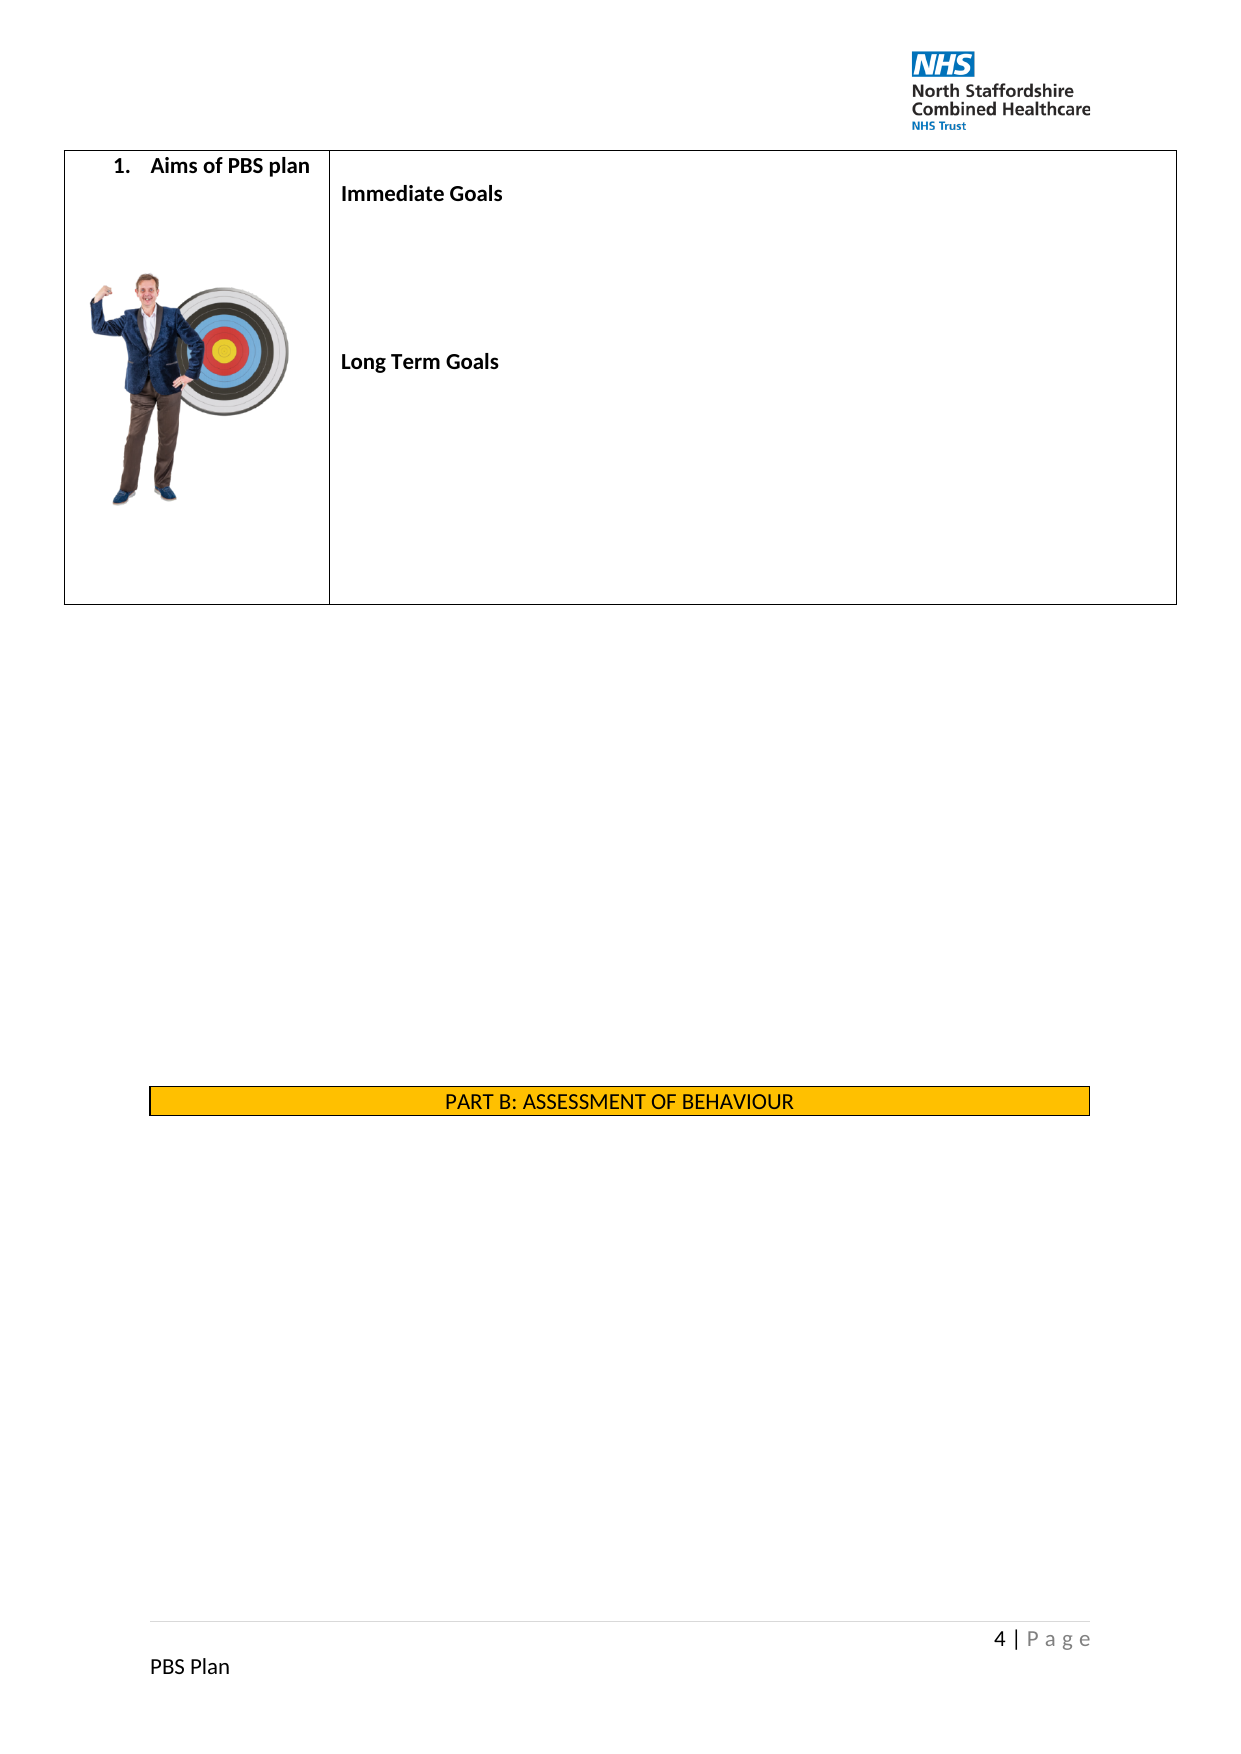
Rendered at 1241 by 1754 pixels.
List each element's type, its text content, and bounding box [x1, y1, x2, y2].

table_header Immediate Goals Long Term Goals [330, 151, 1176, 603]
table_header PART B: ASSESSMENT OF BEHAVIOUR [151, 1087, 1089, 1115]
picture [70, 270, 308, 508]
table_header Aims of PBS plan [65, 151, 329, 603]
picture [911, 51, 1091, 130]
